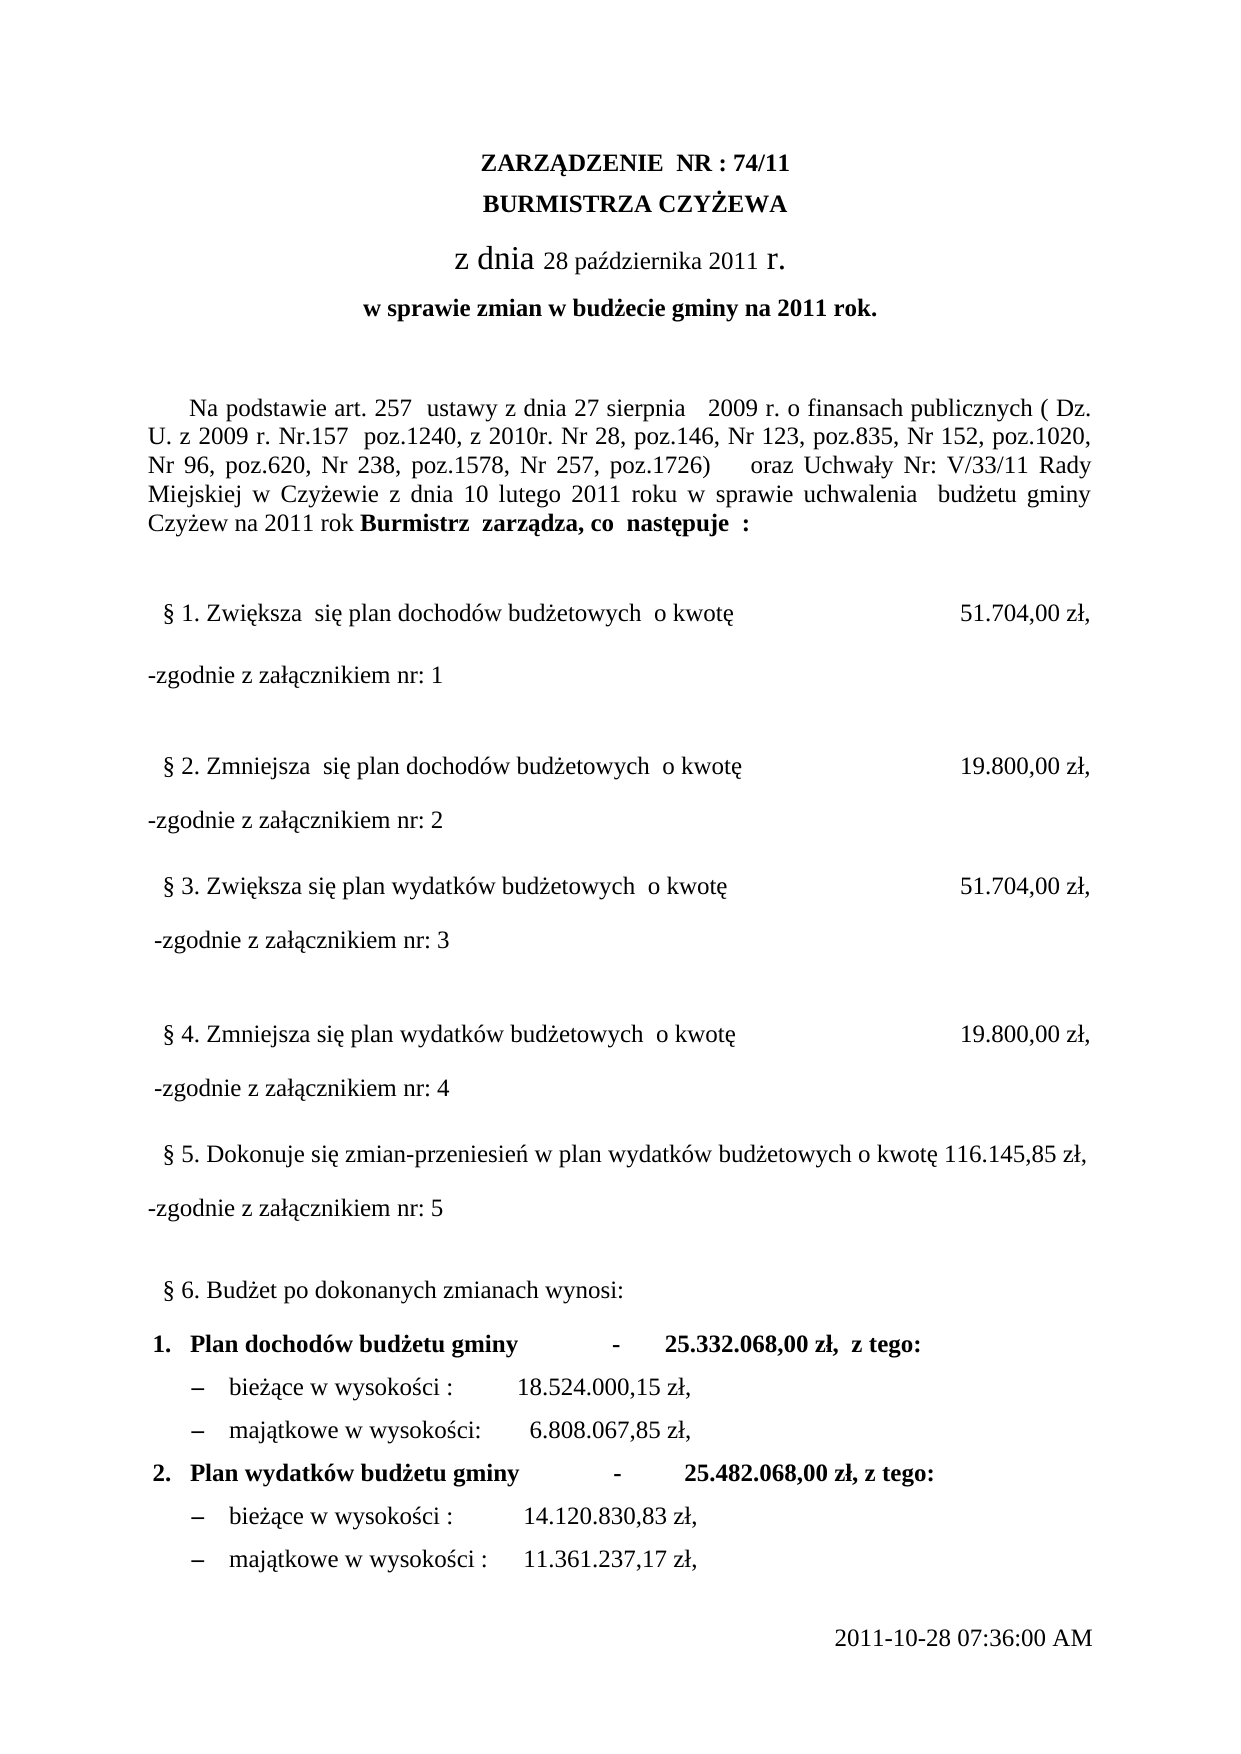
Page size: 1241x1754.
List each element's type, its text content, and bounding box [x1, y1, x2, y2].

list Plan wydatków budżetu gminy - 25.482.068,00 zł, z tego: [152, 1458, 1093, 1487]
list Plan dochodów budżetu gminy - 25.332.068,00 zł, z tego: [152, 1329, 1093, 1358]
text Zwiększa się plan wydatków budżetowych o kwotę 51.704,00 zł, [148, 871, 1093, 900]
text Budżet po dokonanych zmianach wynosi: [148, 1275, 1093, 1304]
text -zgodnie z załącznikiem nr: 3 [148, 925, 1093, 953]
text -zgodnie z załącznikiem nr: 4 [148, 1073, 1093, 1102]
text Zmniejsza się plan wydatków budżetowych o kwotę 19.800,00 zł, [148, 1019, 1093, 1048]
text 28 października 2011 r. [148, 238, 1093, 277]
text ZARZĄDZENIE Nr : 74/11 [148, 148, 1093, 176]
list majątkowe w wysokości : 11.361.237,17 zł, [191, 1544, 1093, 1573]
text Zwiększa się plan dochodów budżetowych o kwotę 51.704,00 zł, [148, 598, 1093, 627]
text Zmniejsza się plan dochodów budżetowych o kwotę 19.800,00 zł, [148, 751, 1093, 780]
list bieżące w wysokości : 14.120.830,83 zł, [191, 1501, 1093, 1530]
list majątkowe w wysokości: 6.808.067,85 zł, [191, 1415, 1093, 1444]
text Na podstawie art. 257 ustawy z dnia 27 sierpnia 2009 r. o finansach publicznych ( Dz. U. z 2009 r. Nr.157 poz.1240, z 2010r. Nr 28, poz.146, Nr 123, poz.835, Nr 152, poz.1020, Nr 96, poz.620, Nr 238, poz.1578, Nr 257, poz.1726) oraz Uchwały Nr: V/33/11 Rady Miejskiej w Czyżewie z dnia 10 lutego 2011 roku w sprawie uchwalenia budżetu gminy Czyżew na 2011 rok Burmistrz zarządza, co następuje : [148, 393, 1093, 536]
text -zgodnie z załącznikiem nr: 2 [148, 805, 1093, 834]
text -zgodnie z załącznikiem nr: 5 [148, 1193, 1093, 1221]
list bieżące w wysokości : 18.524.000,15 zł, [191, 1372, 1093, 1401]
list -zgodnie z załącznikiem nr: 1 [148, 661, 1093, 689]
text BURMISTRZA CZYŻEWA [148, 189, 1093, 218]
text Dokonuje się zmian-przeniesień w plan wydatków budżetowych o kwotę 116.145,85 zł, [148, 1139, 1093, 1168]
text w sprawie zmian w budżecie gminy na 2011 rok. [148, 293, 1093, 322]
